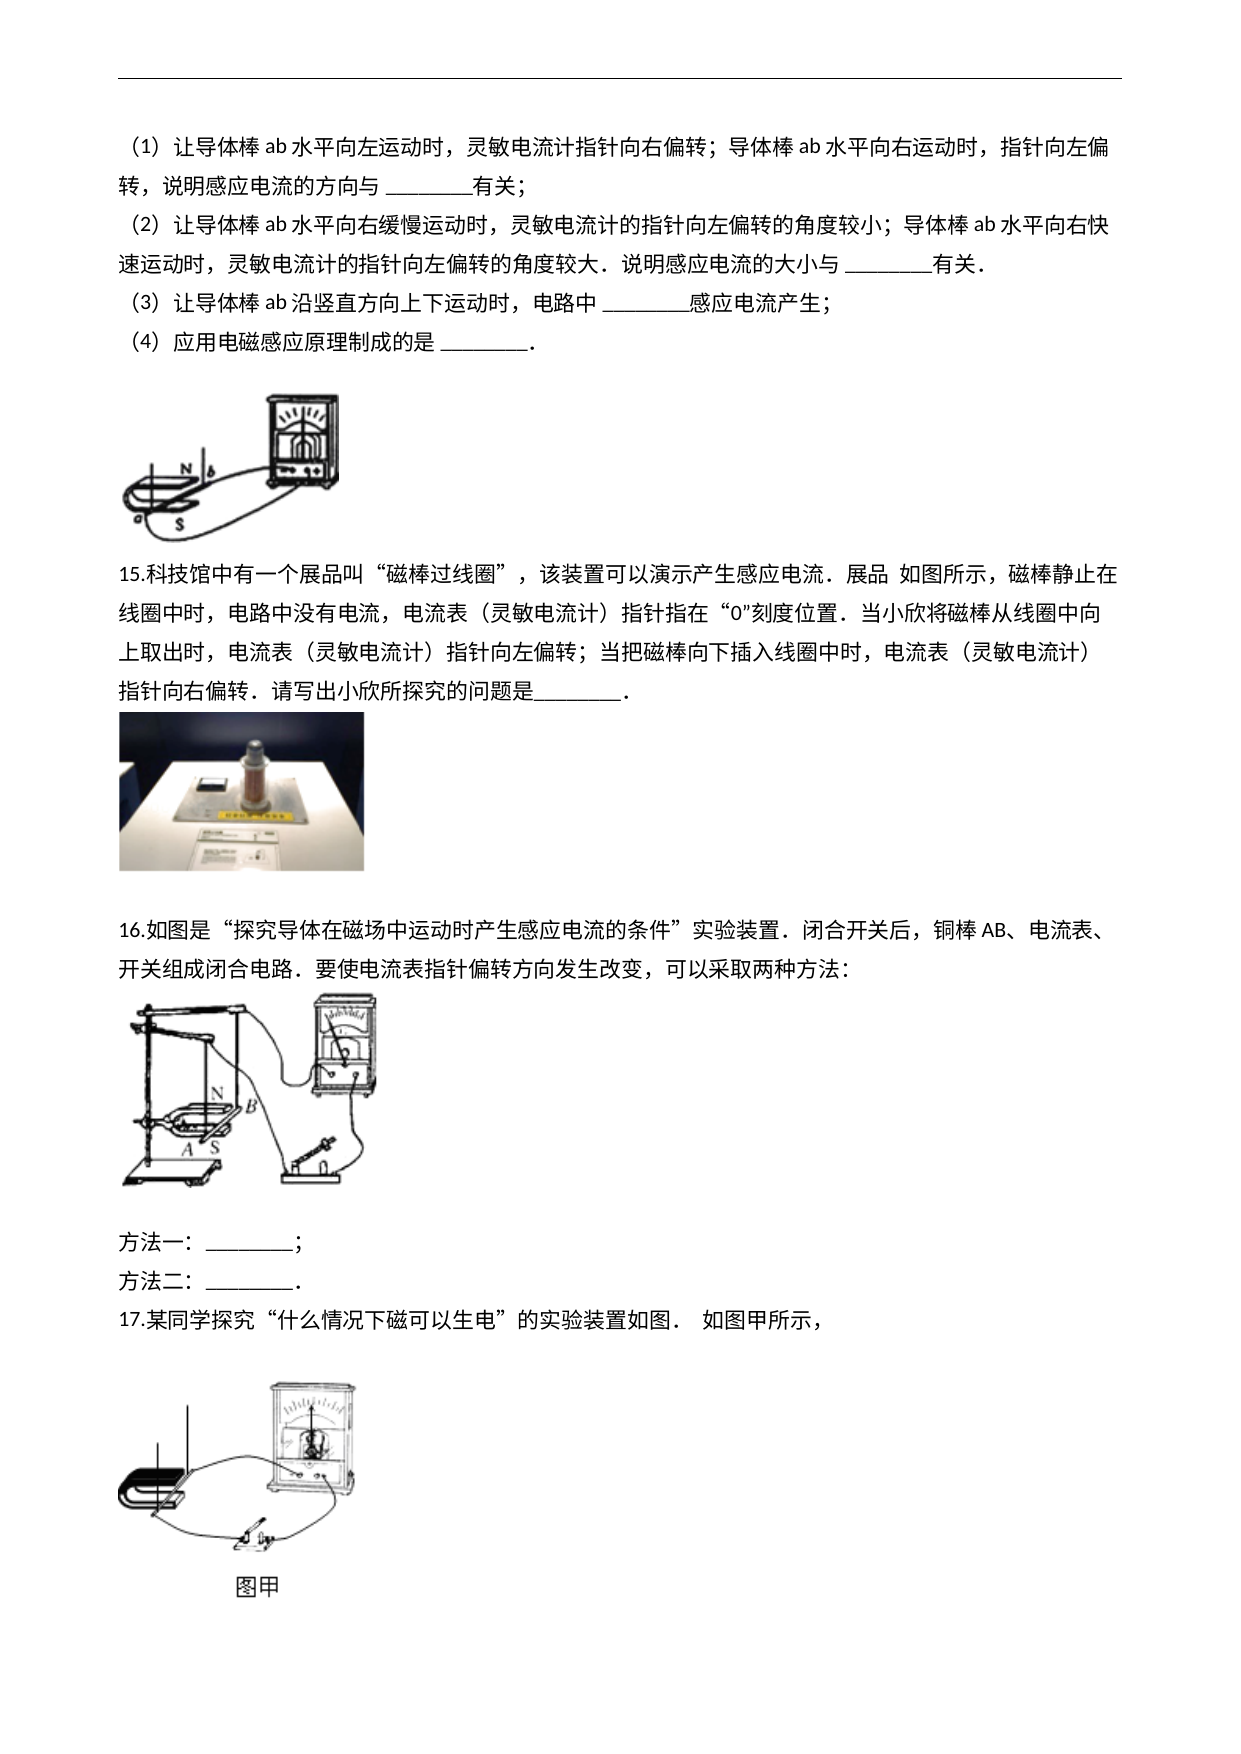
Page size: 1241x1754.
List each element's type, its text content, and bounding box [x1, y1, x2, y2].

picture [118, 389, 339, 543]
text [118, 1302, 1122, 1608]
picture [118, 712, 369, 876]
text 16.如图是“探究导体在磁场中运动时产生感应电流的条件”实验装置．闭合开关后，铜棒AB、电流表、开关组成闭合电路．要使电流表指针偏转方向发生改变，可以采取两种方法： [118, 913, 1122, 984]
picture [118, 990, 378, 1188]
text 15.科技馆中有一个展品叫“磁棒过线圈”，该装置可以演示产生感应电流．展品 如图所示，磁棒静止在线圈中时，电路中没有电流，电流表（灵敏电流计）指针指在“0”刻度位置．当小欣将磁棒从线圈中向上取出时，电流表（灵敏电流计）指针向左偏转；当把磁棒向下插入线圈中时，电流表（灵敏电流计）指针向右偏转．请写出小欣所探究的问题是________． [118, 557, 1122, 706]
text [118, 129, 1122, 552]
picture [118, 1380, 372, 1599]
text 方法一：________； 方法二：________． [118, 991, 1122, 1296]
